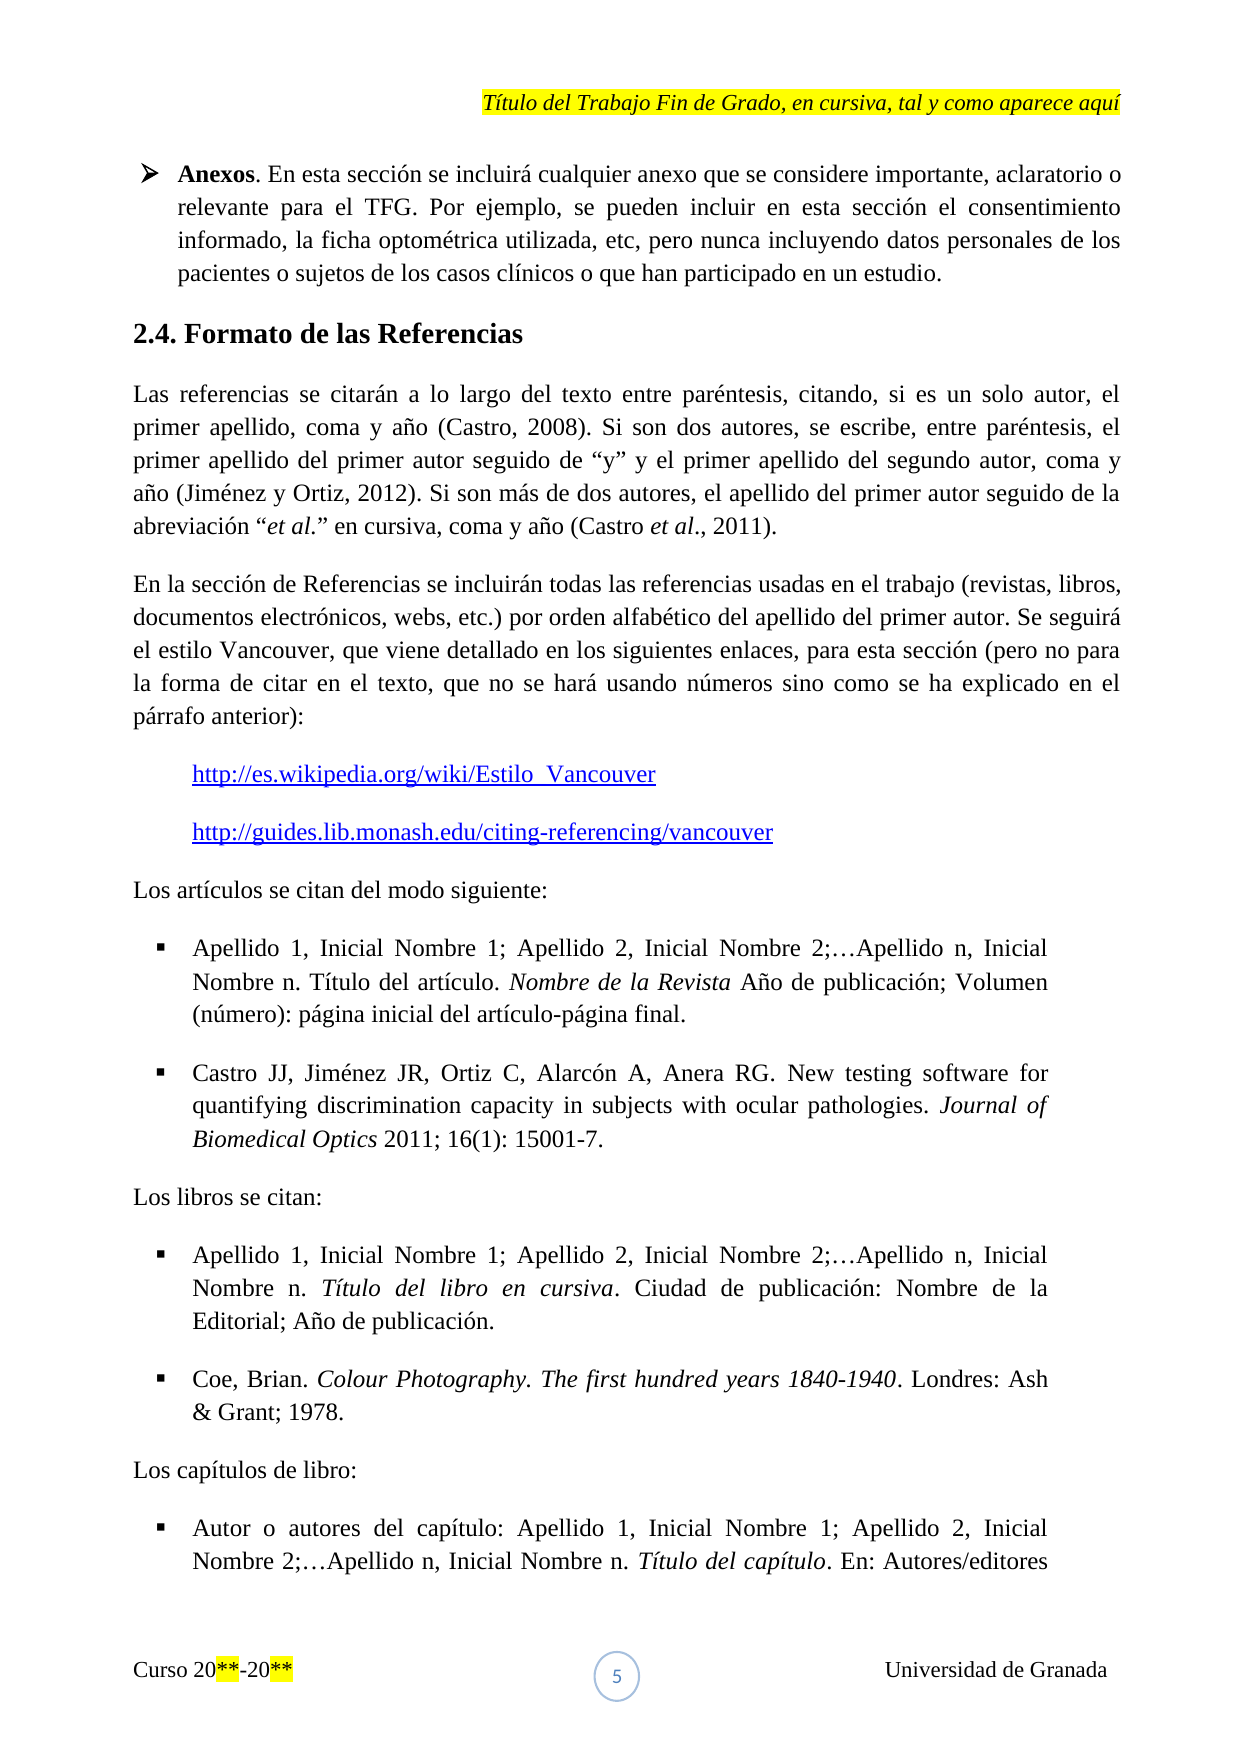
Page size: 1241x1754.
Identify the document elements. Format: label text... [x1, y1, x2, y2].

list Anexos. En esta sección se incluirá cualquier anexo que se considere importante, aclaratorio o relevante para el TFG. Por ejemplo, se pueden incluir en esta sección el consentimiento informado, la ficha optométrica utilizada, etc, pero nunca incluyendo datos personales de los pacientes o sujetos de los casos clínicos o que han participado en un estudio. [140, 159, 1122, 286]
list Apellido 1, Inicial Nombre 1; Apellido 2, Inicial Nombre 2;…Apellido n, Inicial Nombre n. Título del artículo. Nombre de la Revista Año de publicación; Volumen (número): página inicial del artículo-página final. [155, 933, 1048, 1028]
text Los artículos se citan del modo siguiente: [133, 876, 1122, 904]
text Los capítulos de libro: [133, 1455, 1048, 1483]
list Apellido 1, Inicial Nombre 1; Apellido 2, Inicial Nombre 2;…Apellido n, Inicial Nombre n. Título del libro en cursiva. Ciudad de publicación: Nombre de la Editorial; Año de publicación. [155, 1240, 1048, 1334]
list Coe, Brian. Colour Photography. The first hundred years 1840-1940. Londres: Ash & Grant; 1978. [155, 1364, 1048, 1426]
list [155, 1513, 1048, 1574]
text En la sección de Referencias se incluirán todas las referencias usadas en el trabajo (revistas, libros, documentos electrónicos, webs, etc.) por orden alfabético del apellido del primer autor. Se seguirá el estilo Vancouver, que viene detallado en los siguientes enlaces, para esta sección (pero no para la forma de citar en el texto, que no se hará usando números sino como se ha explicado en el párrafo anterior): [133, 569, 1122, 730]
text 2.4. Formato de las Referencias [133, 316, 1122, 349]
list Castro JJ, Jiménez JR, Ortiz C, Alarcón A, Anera RG. New testing software for quantifying discrimination capacity in subjects with ocular pathologies. Journal of Biomedical Optics 2011; 16(1): 15001-7. [154, 1058, 1048, 1152]
text Los libros se citan: [133, 1182, 1122, 1210]
text Las referencias se citarán a lo largo del texto entre paréntesis, citando, si es un solo autor, el primer apellido, coma y año (Castro, 2008). Si son dos autores, se escribe, entre paréntesis, el primer apellido del primer autor seguido de “y” y el primer apellido del segundo autor, coma y año (Jiménez y Ortiz, 2012). Si son más de dos autores, el apellido del primer autor seguido de la abreviación “et al.” en cursiva, coma y año (Castro et al., 2011). [133, 379, 1122, 540]
text http://es.wikipedia.org/wiki/Estilo_Vancouver [192, 759, 1122, 788]
text http://guides.lib.monash.edu/citing-referencing/vancouver [192, 817, 1122, 846]
